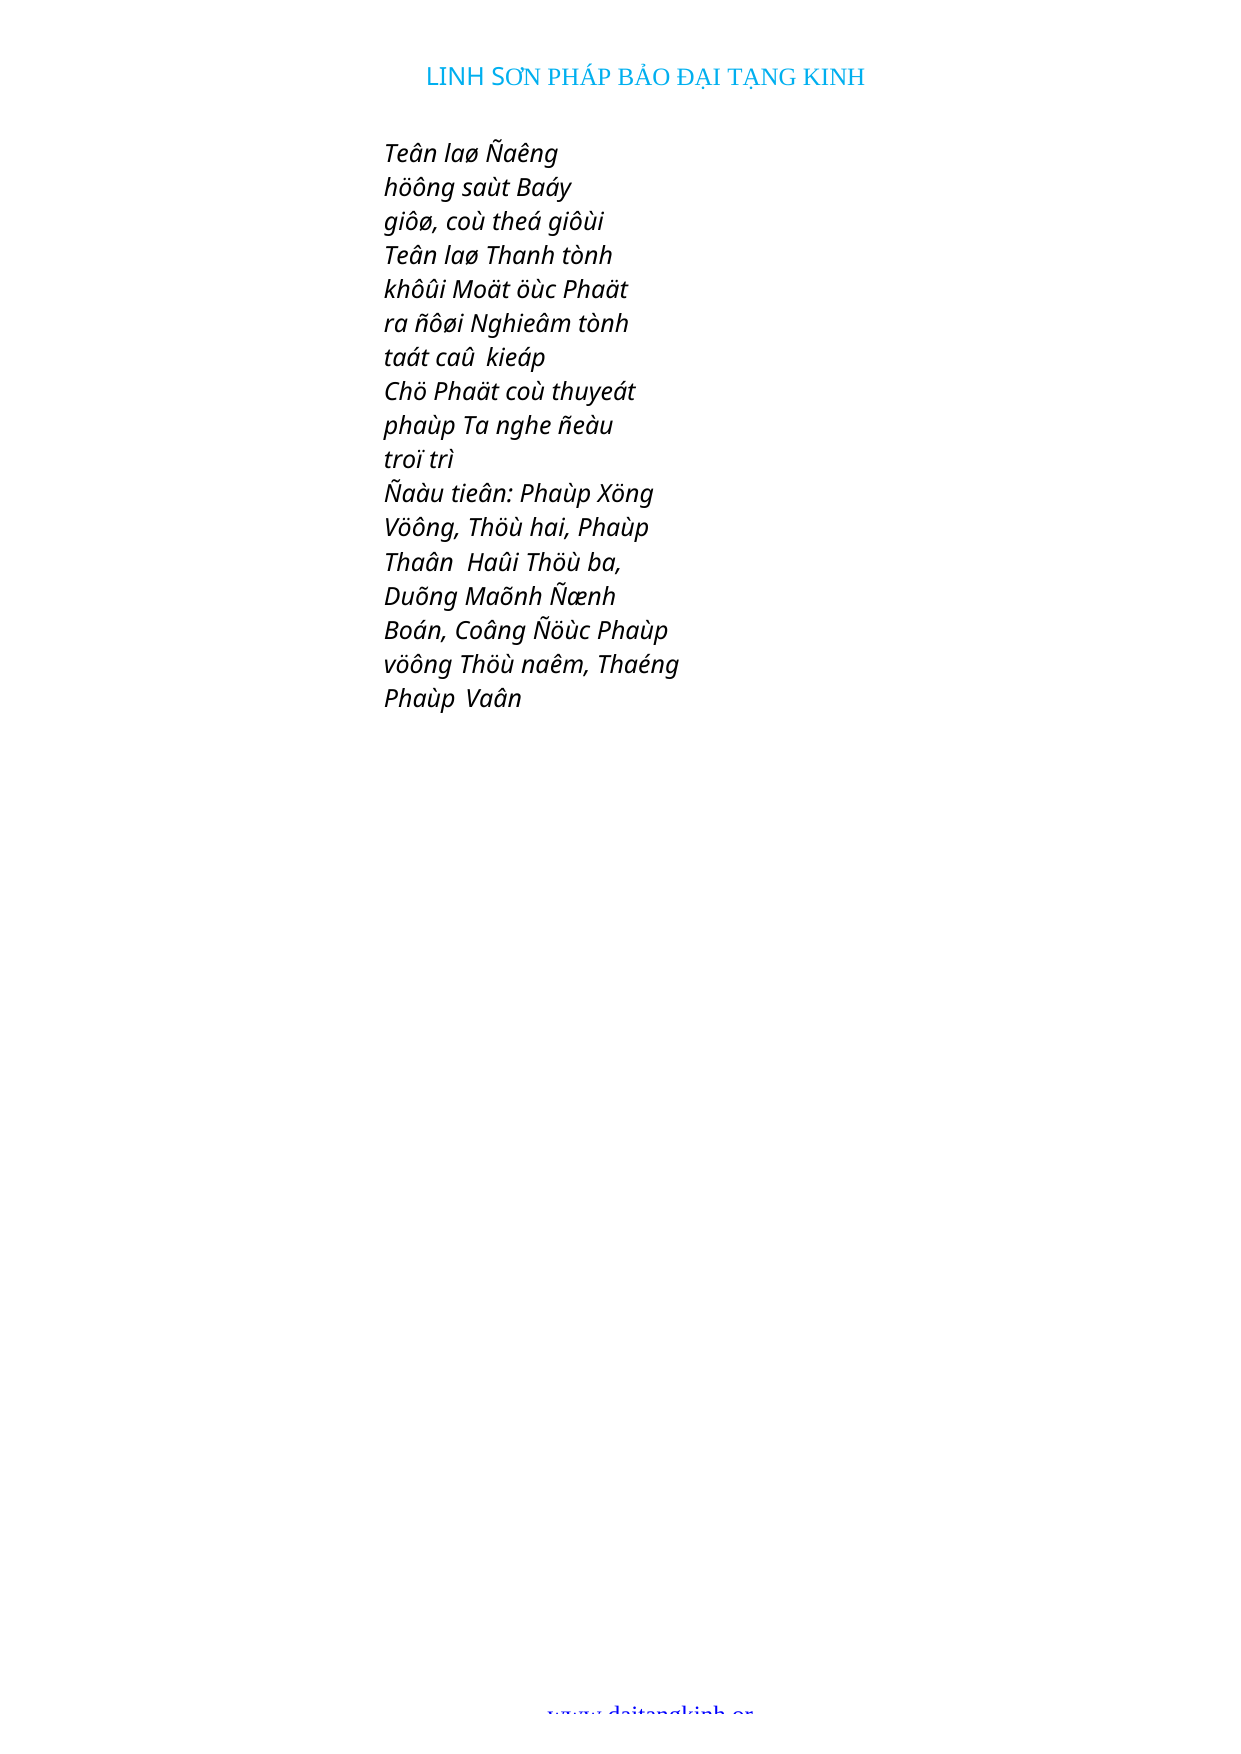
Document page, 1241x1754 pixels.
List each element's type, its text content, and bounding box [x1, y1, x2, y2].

text Chö Phaät coù thuyeát phaùp Ta nghe ñeàu troï trì [384, 374, 652, 476]
text Ñaàu tieân: Phaùp Xöng Vöông, Thöù hai, Phaùp Thaân Haûi Thöù ba, Duõng Maõnh Ñænh Boán, Coâng Ñöùc Phaùp vöông Thöù naêm, Thaéng Phaùp Vaân [384, 476, 681, 714]
text Teân laø Ñaêng höông saùt Baáy giôø, coù theá giôùi Teân laø Thanh tònh khôûi Moät öùc Phaät ra ñôøi Nghieâm tònh taát caû kieáp [384, 135, 630, 374]
